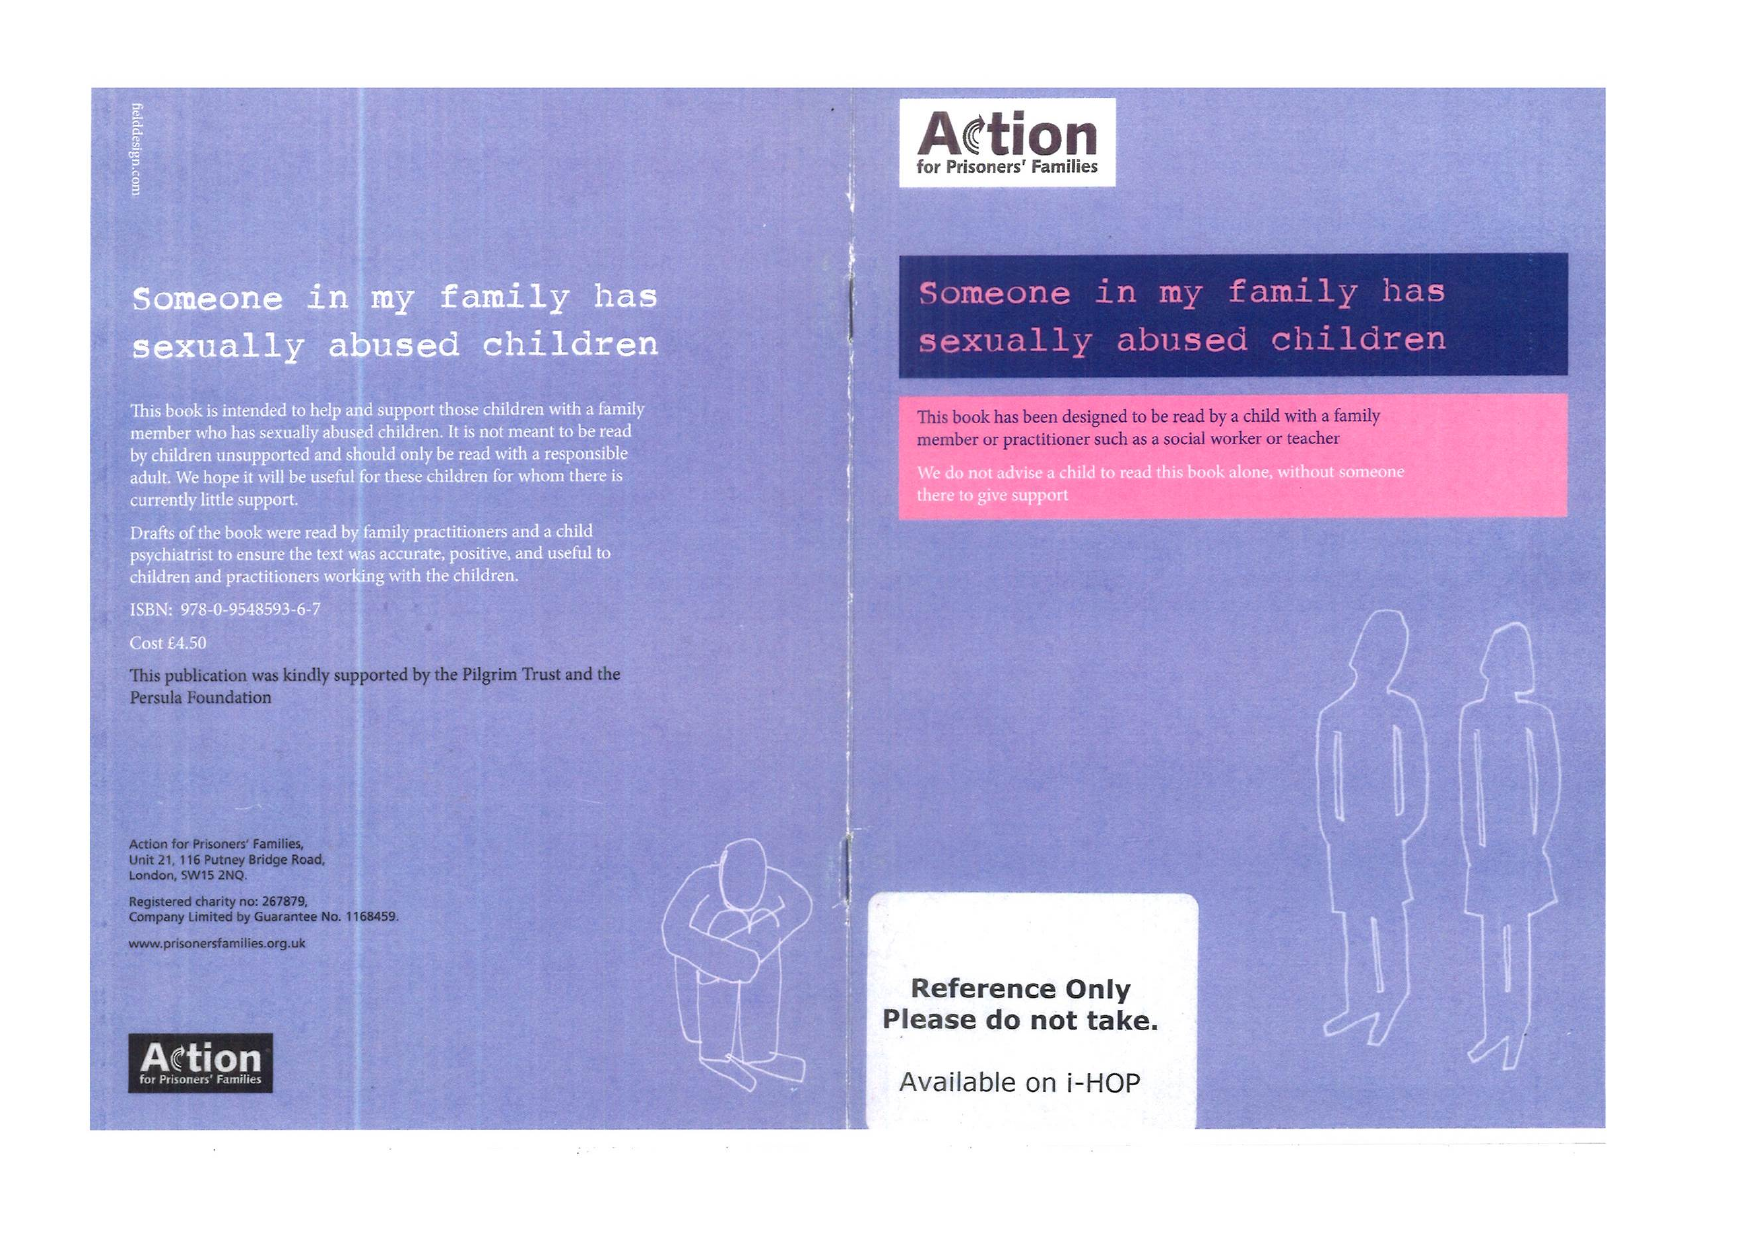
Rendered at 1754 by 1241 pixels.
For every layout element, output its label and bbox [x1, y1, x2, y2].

picture [75, 74, 1618, 1166]
